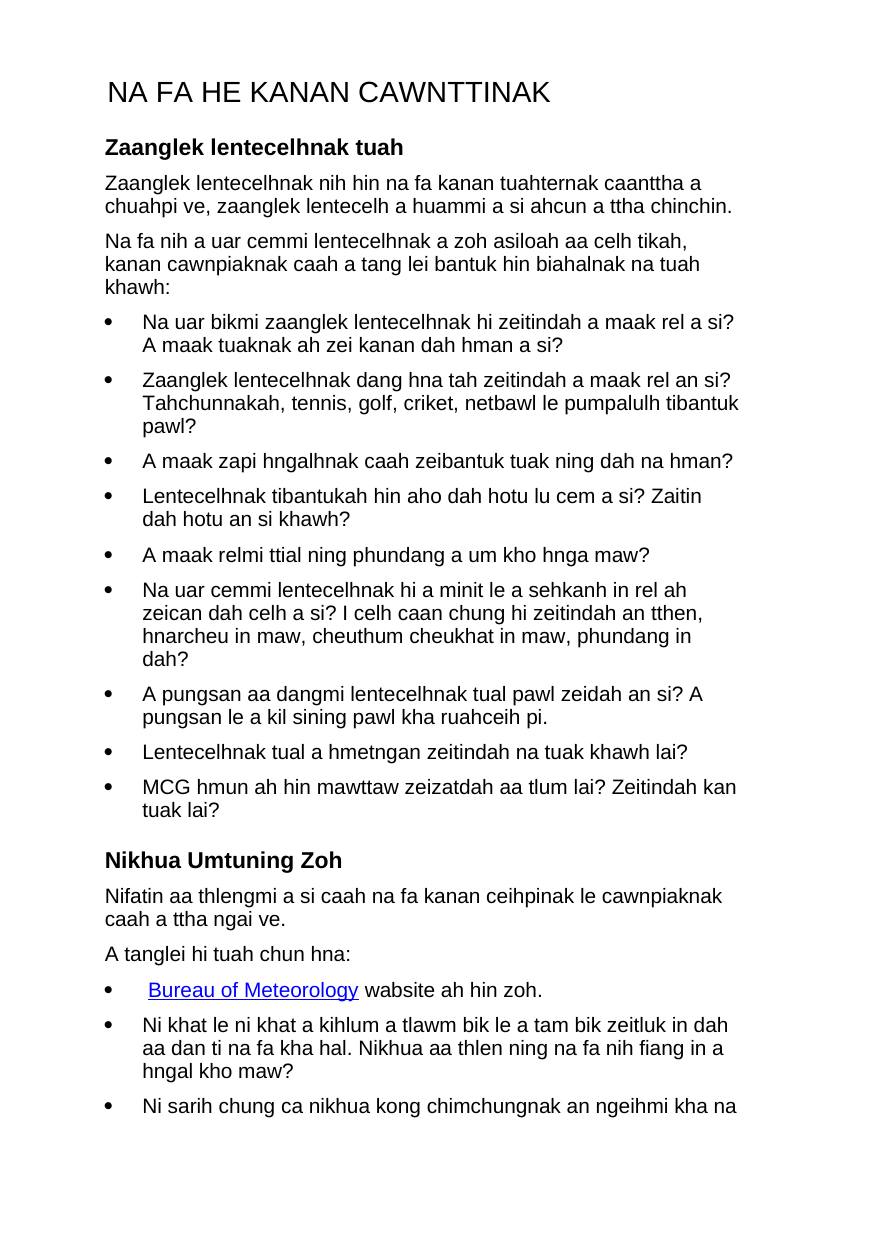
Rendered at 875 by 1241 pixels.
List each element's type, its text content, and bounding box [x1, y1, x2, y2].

text A pungsan aa dangmi lentecelhnak tual pawl zeidah an si? A pungsan le a kil sining pawl kha ruahceih pi. [104, 683, 742, 728]
text Zaanglek lentecelhnak dang hna tah zeitindah a maak rel an si? Tahchunnakah, tennis, golf, criket, netbawl le pumpalulh tibantuk pawl? [104, 369, 742, 438]
text Nifatin aa thlengmi a si caah na fa kanan ceihpinak le cawnpiaknak caah a ttha ngai ve. [104, 886, 742, 931]
text Zaanglek lentecelhnak nih hin na fa kanan tuahternak caanttha a chuahpi ve, zaanglek lentecelh a huammi a si ahcun a ttha chinchin. [104, 172, 742, 218]
subtitle NA FA HE KANAN CAWNTTINAK [107, 75, 799, 108]
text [104, 1095, 742, 1118]
text Lentecelhnak tual a hmetngan zeitindah na tuak khawh lai? [104, 741, 742, 764]
subtitle Nikhua Umtuning Zoh [104, 847, 799, 873]
text MCG hmun ah hin mawttaw zeizatdah aa tlum lai? Zeitindah kan tuak lai? [104, 776, 742, 822]
text Na fa nih a uar cemmi lentecelhnak a zoh asiloah aa celh tikah, kanan cawnpiaknak caah a tang lei bantuk hin biahalnak na tuah khawh: [104, 230, 742, 299]
text A maak zapi hngalhnak caah zeibantuk tuak ning dah na hman? [104, 450, 742, 473]
text A maak relmi ttial ning phundang a um kho hnga maw? [104, 544, 742, 567]
text A tanglei hi tuah chun hna: [104, 944, 742, 966]
text Na uar cemmi lentecelhnak hi a minit le a sehkanh in rel ah zeican dah celh a si? I celh caan chung hi zeitindah an tthen, hnarcheu in maw, cheuthum cheukhat in maw, phundang in dah? [104, 579, 742, 670]
text Ni khat le ni khat a kihlum a tlawm bik le a tam bik zeitluk in dah aa dan ti na fa kha hal. Nikhua aa thlen ning na fa nih fiang in a hngal kho maw? [104, 1014, 742, 1083]
subtitle Zaanglek lentecelhnak tuah [104, 133, 799, 160]
text Na uar bikmi zaanglek lentecelhnak hi zeitindah a maak rel a si? A maak tuaknak ah zei kanan dah hman a si? [104, 311, 742, 357]
text Bureau of Meteorology wabsite ah hin zoh. [104, 979, 742, 1002]
text Lentecelhnak tibantukah hin aho dah hotu lu cem a si? Zaitin dah hotu an si khawh? [104, 486, 742, 531]
